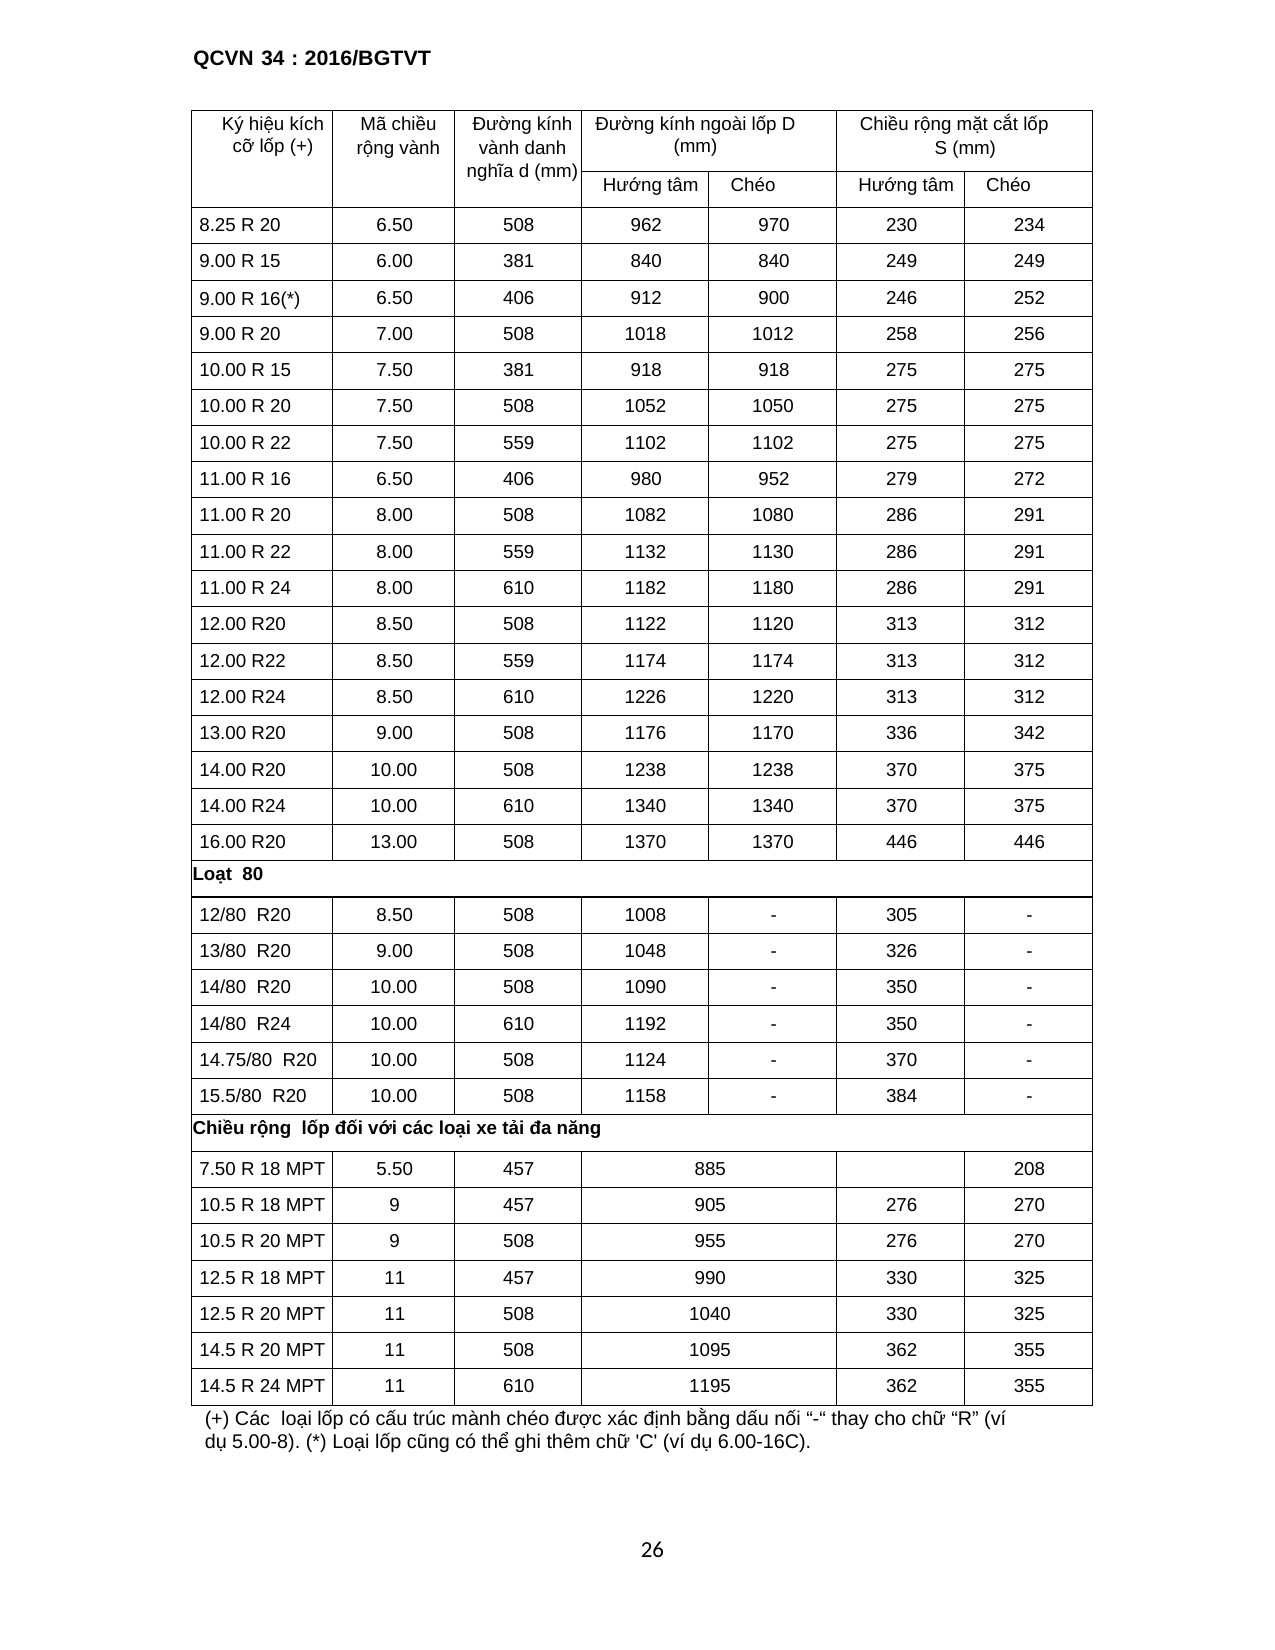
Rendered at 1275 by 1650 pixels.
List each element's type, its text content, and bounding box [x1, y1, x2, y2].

table_cell 7.00 [333, 317, 454, 352]
table_cell - [965, 934, 1092, 969]
table_cell 508 [455, 898, 581, 933]
table_cell 14.75/80 R20 [192, 1043, 332, 1078]
table_cell 1195 [582, 1369, 836, 1404]
table_cell 610 [455, 571, 581, 606]
table_cell 6.50 [333, 462, 454, 497]
table_cell 313 [837, 607, 964, 642]
table_cell 9.00 R 20 [192, 317, 332, 352]
table_cell 1130 [709, 535, 836, 570]
table_cell 10.00 [333, 1079, 454, 1114]
table_cell 350 [837, 970, 964, 1005]
table_cell 1124 [582, 1043, 708, 1078]
table_cell 1174 [582, 644, 708, 679]
table_cell 7.50 [333, 353, 454, 388]
table_cell 1080 [709, 498, 836, 534]
table_cell 10.00 [333, 1006, 454, 1042]
table_cell 313 [837, 680, 964, 715]
table_cell 508 [455, 208, 581, 243]
table_cell Chiều rộng lốp đối với các loại xe tải đa năng [192, 1115, 1092, 1151]
table_cell 9.00 [333, 716, 454, 751]
table_cell 1220 [709, 680, 836, 715]
table_header Mã chiều rộng vành [333, 111, 454, 207]
table_cell 952 [709, 462, 836, 497]
table_cell 508 [455, 498, 581, 534]
table_cell 840 [709, 244, 836, 280]
table_cell 1182 [582, 571, 708, 606]
table_cell [837, 1152, 964, 1187]
table_cell 1174 [709, 644, 836, 679]
table_cell 406 [455, 462, 581, 497]
text (+) Các loại lốp có cấu trúc mành chéo được xác định bằng dấu nối “-“ thay cho chữ “R” (ví dụ 5.00-8). (*) Loại lốp cũng có thể ghi thêm chữ 'C' (ví dụ 6.00-16C). [204, 1407, 1021, 1453]
table_cell 457 [455, 1261, 581, 1296]
table_cell 840 [582, 244, 708, 280]
table_cell 336 [837, 716, 964, 751]
table_cell 252 [965, 281, 1092, 316]
table_cell Chéo [965, 172, 1092, 207]
table_cell 970 [709, 208, 836, 243]
table_cell 508 [455, 317, 581, 352]
table_cell 16.00 R20 [192, 825, 332, 860]
table_cell 362 [837, 1369, 964, 1404]
table_cell 918 [709, 353, 836, 388]
table_cell 13.00 R20 [192, 716, 332, 751]
table_cell - [709, 934, 836, 969]
table_cell 370 [837, 1043, 964, 1078]
table_cell 6.50 [333, 208, 454, 243]
table_cell 275 [837, 390, 964, 425]
table_cell 276 [837, 1224, 964, 1259]
table_cell - [965, 1079, 1092, 1114]
table_cell 508 [455, 1224, 581, 1259]
table_cell 1176 [582, 716, 708, 751]
table_cell 12.5 R 20 MPT [192, 1297, 332, 1332]
table_cell 11.00 R 22 [192, 535, 332, 570]
table_cell 5.50 [333, 1152, 454, 1187]
table_cell 508 [455, 716, 581, 751]
table_cell 1370 [709, 825, 836, 860]
table_cell 980 [582, 462, 708, 497]
table_cell 291 [965, 571, 1092, 606]
table_cell 305 [837, 898, 964, 933]
table_cell 955 [582, 1224, 836, 1259]
table_cell 370 [837, 752, 964, 788]
table_cell 1158 [582, 1079, 708, 1114]
table_cell 355 [965, 1333, 1092, 1368]
table_cell - [709, 898, 836, 933]
table_cell 1180 [709, 571, 836, 606]
table_cell 457 [455, 1152, 581, 1187]
table_cell 8.50 [333, 644, 454, 679]
table_cell 11 [333, 1297, 454, 1332]
table_cell 291 [965, 498, 1092, 534]
table_cell 325 [965, 1297, 1092, 1332]
table_cell 12.00 R24 [192, 680, 332, 715]
table_cell 559 [455, 644, 581, 679]
table_cell 14/80 R20 [192, 970, 332, 1005]
table_cell 905 [582, 1188, 836, 1223]
table_cell 7.50 R 18 MPT [192, 1152, 332, 1187]
table_cell 6.50 [333, 281, 454, 316]
table_cell 8.00 [333, 535, 454, 570]
table_cell 362 [837, 1333, 964, 1368]
table_header Chiều rộng mặt cắt lốp S (mm) [837, 111, 1092, 171]
table_header Đường kính ngoài lốp D (mm) [582, 111, 836, 171]
table_cell 230 [837, 208, 964, 243]
table_cell - [965, 970, 1092, 1005]
table_cell 10.00 R 20 [192, 390, 332, 425]
table_cell 355 [965, 1369, 1092, 1404]
table_cell 8.00 [333, 571, 454, 606]
table_cell 7.50 [333, 426, 454, 461]
table_cell 610 [455, 1006, 581, 1042]
table_cell 508 [455, 825, 581, 860]
table_cell 1226 [582, 680, 708, 715]
table_cell Chéo [709, 172, 836, 207]
table_cell 249 [965, 244, 1092, 280]
table_cell 208 [965, 1152, 1092, 1187]
table_cell 275 [965, 390, 1092, 425]
table_cell 1102 [709, 426, 836, 461]
table_cell - [709, 1079, 836, 1114]
table_cell 1340 [582, 789, 708, 824]
table_cell 291 [965, 535, 1092, 570]
table_cell 1192 [582, 1006, 708, 1042]
table_cell 286 [837, 498, 964, 534]
table_cell - [709, 1043, 836, 1078]
table_cell 1170 [709, 716, 836, 751]
table_cell 286 [837, 571, 964, 606]
table_cell - [965, 1043, 1092, 1078]
table_cell 8.50 [333, 680, 454, 715]
table_cell 508 [455, 1333, 581, 1368]
table_cell 457 [455, 1188, 581, 1223]
table_cell 1050 [709, 390, 836, 425]
table_cell 14.00 R24 [192, 789, 332, 824]
table_cell 10.00 R 15 [192, 353, 332, 388]
table_cell 1238 [582, 752, 708, 788]
table_cell 286 [837, 535, 964, 570]
table_cell 13/80 R20 [192, 934, 332, 969]
table_cell 508 [455, 970, 581, 1005]
table_cell 14.00 R20 [192, 752, 332, 788]
table_cell 381 [455, 353, 581, 388]
table_cell 312 [965, 680, 1092, 715]
table_cell - [709, 1006, 836, 1042]
table_cell 12.5 R 18 MPT [192, 1261, 332, 1296]
table_cell 1012 [709, 317, 836, 352]
table_cell 1122 [582, 607, 708, 642]
table_cell 234 [965, 208, 1092, 243]
table_cell 508 [455, 752, 581, 788]
table_cell 912 [582, 281, 708, 316]
table_cell Hướng tâm [837, 172, 964, 207]
table_cell 1082 [582, 498, 708, 534]
table_cell 10.5 R 18 MPT [192, 1188, 332, 1223]
table_cell 1052 [582, 390, 708, 425]
table_cell 610 [455, 1369, 581, 1404]
table_cell 1090 [582, 970, 708, 1005]
table_cell 375 [965, 789, 1092, 824]
table_cell 1340 [709, 789, 836, 824]
table_cell 12.00 R22 [192, 644, 332, 679]
table_cell 9 [333, 1224, 454, 1259]
table_cell 12.00 R20 [192, 607, 332, 642]
table_cell 8.25 R 20 [192, 208, 332, 243]
table_cell 275 [837, 353, 964, 388]
table_cell 279 [837, 462, 964, 497]
table_cell 918 [582, 353, 708, 388]
table_cell 13.00 [333, 825, 454, 860]
table_cell 406 [455, 281, 581, 316]
table_cell 381 [455, 244, 581, 280]
table_cell 1008 [582, 898, 708, 933]
table_cell 446 [965, 825, 1092, 860]
table_cell 9.00 [333, 934, 454, 969]
table_cell 559 [455, 535, 581, 570]
table_cell 246 [837, 281, 964, 316]
table_cell 11 [333, 1333, 454, 1368]
table_cell 10.00 R 22 [192, 426, 332, 461]
table_cell 508 [455, 390, 581, 425]
table_cell 11.00 R 16 [192, 462, 332, 497]
table_cell 6.00 [333, 244, 454, 280]
table_cell 275 [837, 426, 964, 461]
table_cell 508 [455, 607, 581, 642]
table_cell 11 [333, 1261, 454, 1296]
table_cell 10.00 [333, 789, 454, 824]
table_cell 1102 [582, 426, 708, 461]
table_cell 11 [333, 1369, 454, 1404]
table_cell 325 [965, 1261, 1092, 1296]
table_cell 508 [455, 1043, 581, 1078]
table_cell 342 [965, 716, 1092, 751]
table_cell 14/80 R24 [192, 1006, 332, 1042]
table_cell 508 [455, 1079, 581, 1114]
table_cell 330 [837, 1261, 964, 1296]
table_cell 1238 [709, 752, 836, 788]
table_cell 312 [965, 607, 1092, 642]
table_cell 1095 [582, 1333, 836, 1368]
table_cell 10.5 R 20 MPT [192, 1224, 332, 1259]
table_cell - [709, 970, 836, 1005]
table_cell 9 [333, 1188, 454, 1223]
table_cell 256 [965, 317, 1092, 352]
table_cell 10.00 [333, 752, 454, 788]
table_cell 326 [837, 934, 964, 969]
table_cell 370 [837, 789, 964, 824]
table_cell 990 [582, 1261, 836, 1296]
table_cell 1040 [582, 1297, 836, 1332]
table_cell - [965, 1006, 1092, 1042]
table_cell 10.00 [333, 1043, 454, 1078]
table_cell Hướng tâm [582, 172, 708, 207]
table_cell 270 [965, 1224, 1092, 1259]
table_cell 249 [837, 244, 964, 280]
table_cell 1120 [709, 607, 836, 642]
table_cell 1048 [582, 934, 708, 969]
table_header Đường kính vành danh nghĩa d (mm) [455, 111, 581, 207]
table_cell 1018 [582, 317, 708, 352]
table_cell 313 [837, 644, 964, 679]
table_cell 275 [965, 426, 1092, 461]
table_cell 559 [455, 426, 581, 461]
table_cell 384 [837, 1079, 964, 1114]
table_cell 9.00 R 15 [192, 244, 332, 280]
table_cell 1370 [582, 825, 708, 860]
table_cell 11.00 R 20 [192, 498, 332, 534]
table_cell 610 [455, 680, 581, 715]
table_cell 14.5 R 20 MPT [192, 1333, 332, 1368]
table_cell 962 [582, 208, 708, 243]
table_cell 508 [455, 1297, 581, 1332]
table_cell - [965, 898, 1092, 933]
table_cell 350 [837, 1006, 964, 1042]
table_cell 885 [582, 1152, 836, 1187]
table_cell 12/80 R20 [192, 898, 332, 933]
table_cell 14.5 R 24 MPT [192, 1369, 332, 1404]
table_cell 275 [965, 353, 1092, 388]
table_cell 312 [965, 644, 1092, 679]
table_cell 10.00 [333, 970, 454, 1005]
table_cell Loạt 80 [192, 861, 1092, 896]
table_cell 8.50 [333, 607, 454, 642]
table_cell 272 [965, 462, 1092, 497]
table_cell 508 [455, 934, 581, 969]
table_cell 8.50 [333, 898, 454, 933]
table_cell 1132 [582, 535, 708, 570]
table_cell 610 [455, 789, 581, 824]
table_header Ký hiệu kích cỡ lốp (+) [192, 111, 332, 207]
table_cell 15.5/80 R20 [192, 1079, 332, 1114]
table_cell 900 [709, 281, 836, 316]
table_cell 258 [837, 317, 964, 352]
table_cell 330 [837, 1297, 964, 1332]
table_cell 276 [837, 1188, 964, 1223]
table_cell 446 [837, 825, 964, 860]
table_cell 9.00 R 16(*) [192, 281, 332, 316]
table_cell 8.00 [333, 498, 454, 534]
table_cell 375 [965, 752, 1092, 788]
table_cell 270 [965, 1188, 1092, 1223]
table_cell 7.50 [333, 390, 454, 425]
table_cell 11.00 R 24 [192, 571, 332, 606]
